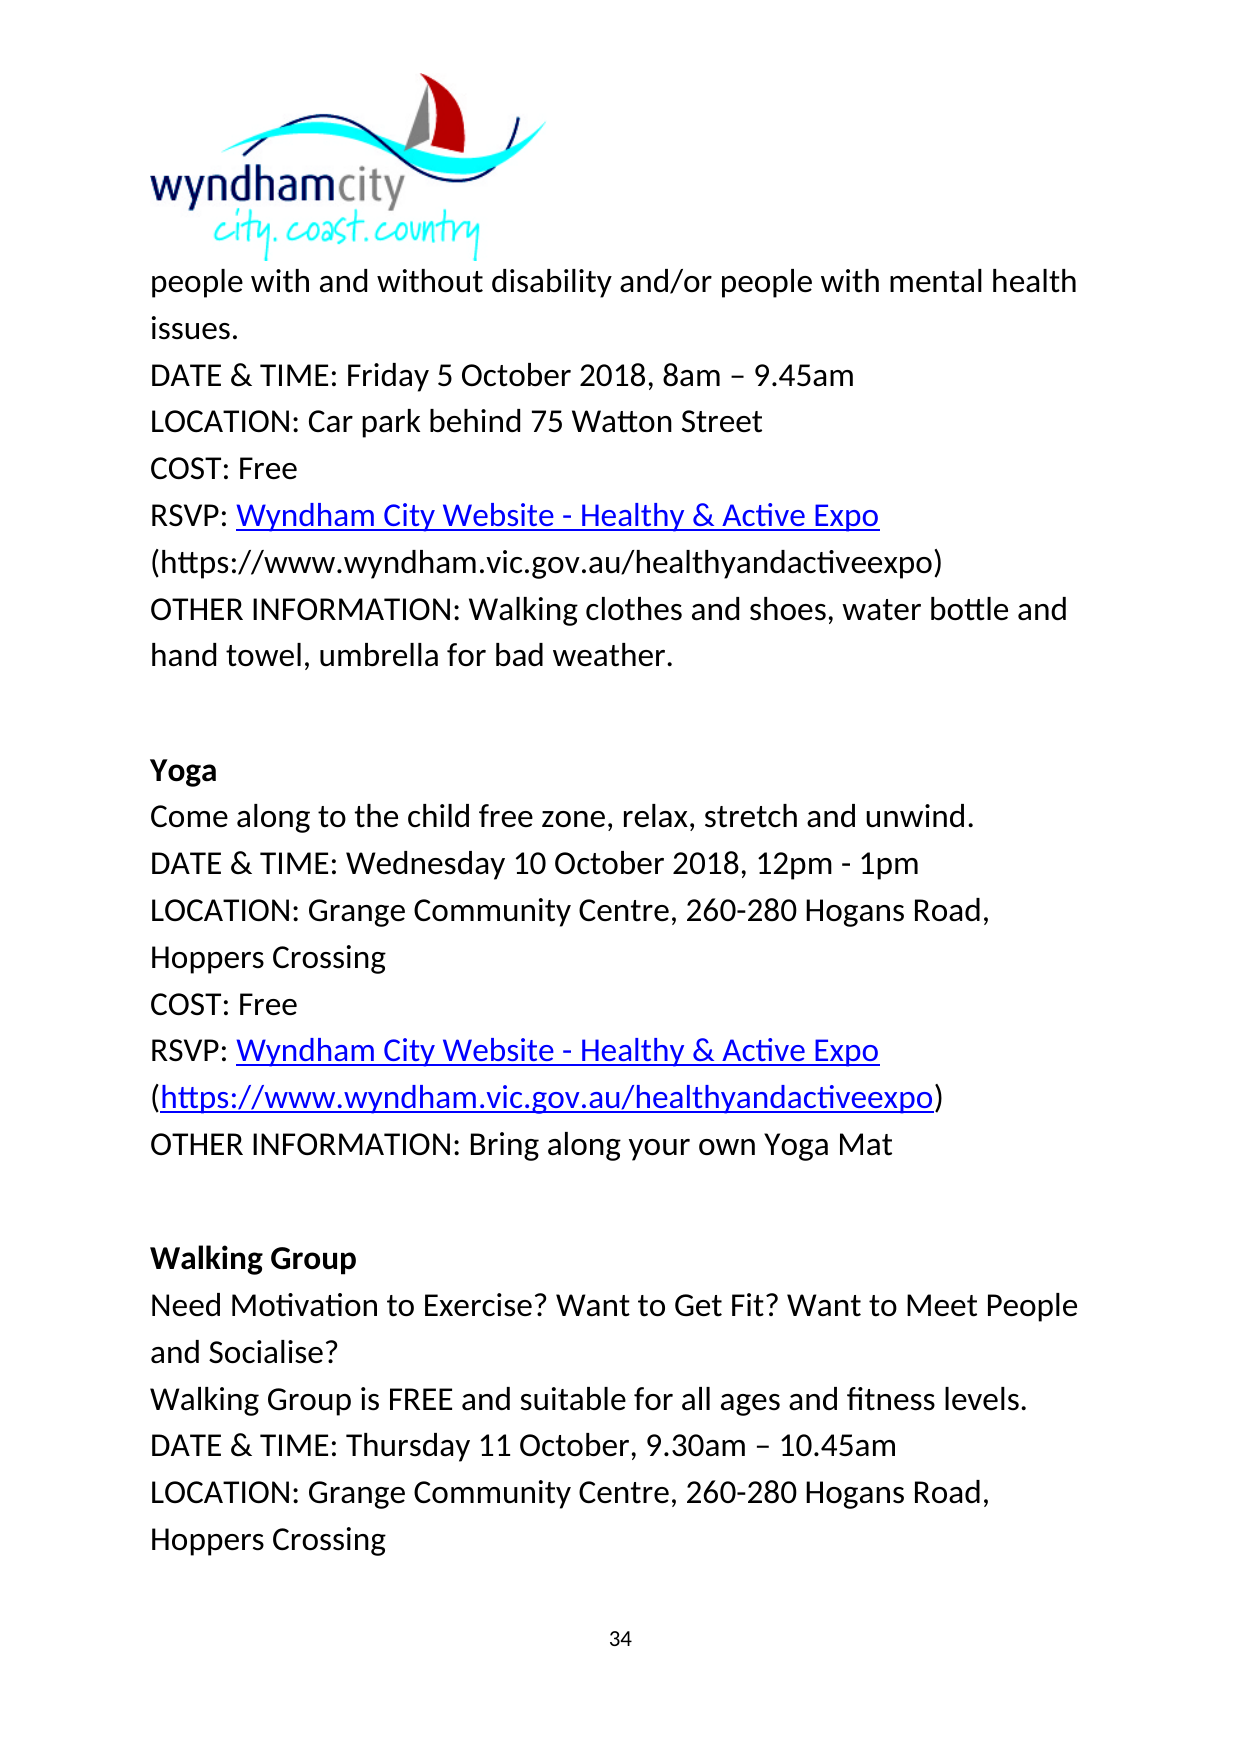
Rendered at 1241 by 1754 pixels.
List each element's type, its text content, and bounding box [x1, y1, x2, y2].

text Need Motivation to Exercise? Want to Get Fit? Want to Meet People and Socialise? [150, 1284, 1090, 1371]
text DATE & TIME: Wednesday 10 October 2018, 12pm - 1pm [150, 842, 1090, 883]
text OTHER INFORMATION: Walking clothes and shoes, water bottle and hand towel, umbrella for bad weather. [150, 587, 1090, 675]
text DATE & TIME: Thursday 11 October, 9.30am – 10.45am [150, 1424, 1090, 1465]
text OTHER INFORMATION: Bring along your own Yoga Mat [150, 1123, 1090, 1163]
text LOCATION: Grange Community Centre, 260-280 Hogans Road, Hoppers Crossing [150, 889, 1090, 976]
subtitle Yoga [150, 749, 1090, 789]
text RSVP: Wyndham City Website - Healthy & Active Expo (https://www.wyndham.vic.gov.au/healthyandactiveexpo) [150, 1029, 1090, 1117]
subtitle Walking Group [150, 1237, 1090, 1278]
text Walking Group is FREE and suitable for all ages and fitness levels. [150, 1377, 1090, 1418]
text COST: Free [150, 447, 1090, 488]
text Come along to the child free zone, relax, stretch and unwind. [150, 795, 1090, 836]
text COST: Free [150, 982, 1090, 1023]
text LOCATION: Car park behind 75 Watton Street [150, 400, 1090, 441]
text LOCATION: Grange Community Centre, 260-280 Hogans Road, Hoppers Crossing [150, 1471, 1090, 1558]
text DATE & TIME: Friday 5 October 2018, 8am – 9.45am [150, 354, 1090, 394]
picture [150, 73, 547, 261]
text RSVP: Wyndham City Website - Healthy & Active Expo (https://www.wyndham.vic.gov.au/healthyandactiveexpo) [150, 494, 1090, 581]
